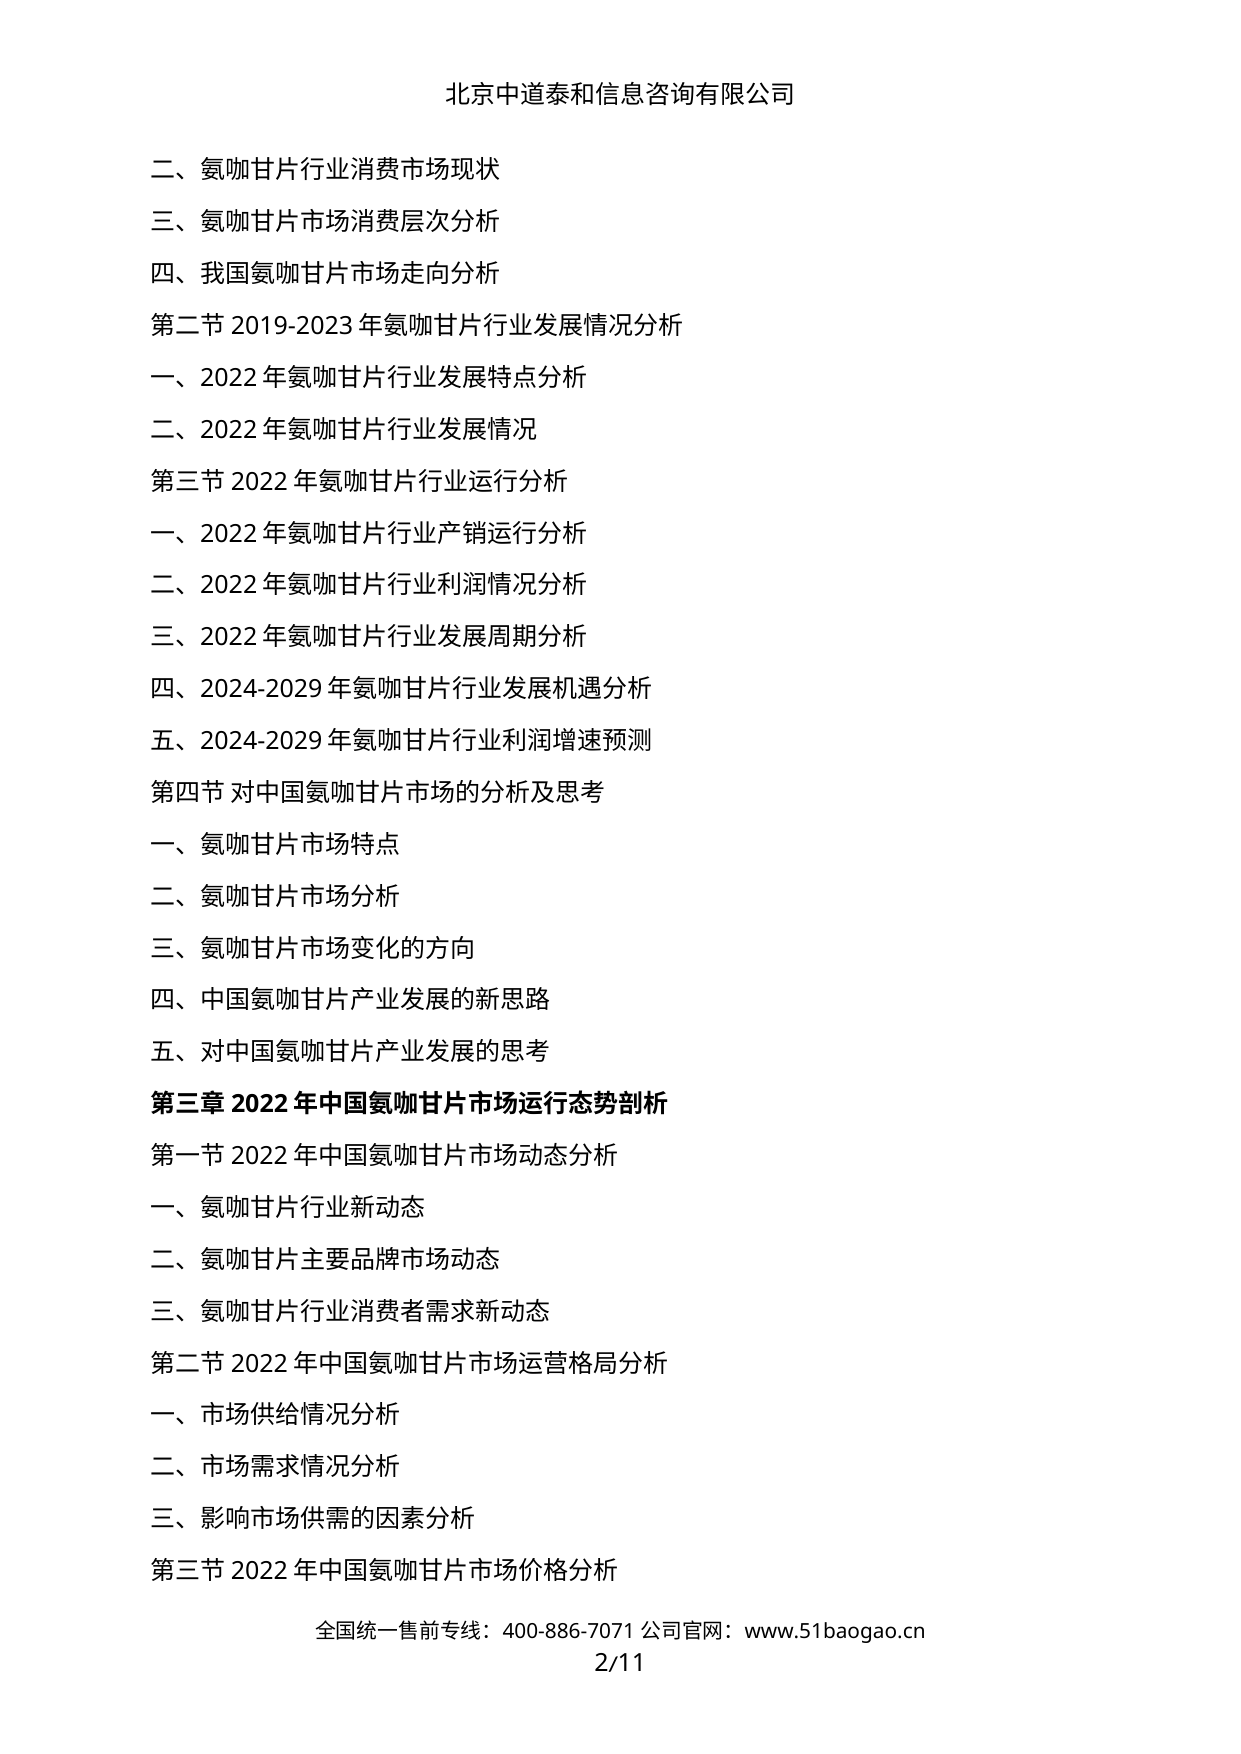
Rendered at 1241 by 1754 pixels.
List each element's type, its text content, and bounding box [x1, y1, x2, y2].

text 一、2022年氨咖甘片行业产销运行分析 [150, 513, 1090, 549]
text 第三节 2022年氨咖甘片行业运行分析 [150, 461, 1090, 497]
text 第二节 2022年中国氨咖甘片市场运营格局分析 [150, 1343, 1090, 1379]
text 第二节 2019-2023年氨咖甘片行业发展情况分析 [150, 306, 1090, 342]
text 第四节 对中国氨咖甘片市场的分析及思考 [150, 772, 1090, 809]
text 一、2022年氨咖甘片行业发展特点分析 [150, 357, 1090, 394]
text 三、影响市场供需的因素分析 [150, 1499, 1090, 1535]
text 一、氨咖甘片市场特点 [150, 824, 1090, 861]
text 二、市场需求情况分析 [150, 1447, 1090, 1483]
text 三、氨咖甘片行业消费者需求新动态 [150, 1291, 1090, 1327]
text 第一节 2022年中国氨咖甘片市场动态分析 [150, 1136, 1090, 1172]
text 二、2022年氨咖甘片行业发展情况 [150, 409, 1090, 446]
text 四、中国氨咖甘片产业发展的新思路 [150, 980, 1090, 1016]
text 四、我国氨咖甘片市场走向分析 [150, 254, 1090, 290]
text 一、市场供给情况分析 [150, 1395, 1090, 1431]
text 第三节 2022年中国氨咖甘片市场价格分析 [150, 1551, 1090, 1587]
text 三、氨咖甘片市场变化的方向 [150, 928, 1090, 964]
text 五、对中国氨咖甘片产业发展的思考 [150, 1032, 1090, 1068]
text 五、2024-2029年氨咖甘片行业利润增速预测 [150, 721, 1090, 757]
text 二、氨咖甘片主要品牌市场动态 [150, 1239, 1090, 1276]
text 三、2022年氨咖甘片行业发展周期分析 [150, 617, 1090, 653]
text 四、2024-2029年氨咖甘片行业发展机遇分析 [150, 669, 1090, 705]
text 二、氨咖甘片市场分析 [150, 876, 1090, 912]
text 三、氨咖甘片市场消费层次分析 [150, 202, 1090, 238]
text 二、2022年氨咖甘片行业利润情况分析 [150, 565, 1090, 601]
text 二、氨咖甘片行业消费市场现状 [150, 150, 1090, 186]
text 第三章 2022年中国氨咖甘片市场运行态势剖析 [150, 1084, 1090, 1120]
text 一、氨咖甘片行业新动态 [150, 1187, 1090, 1224]
